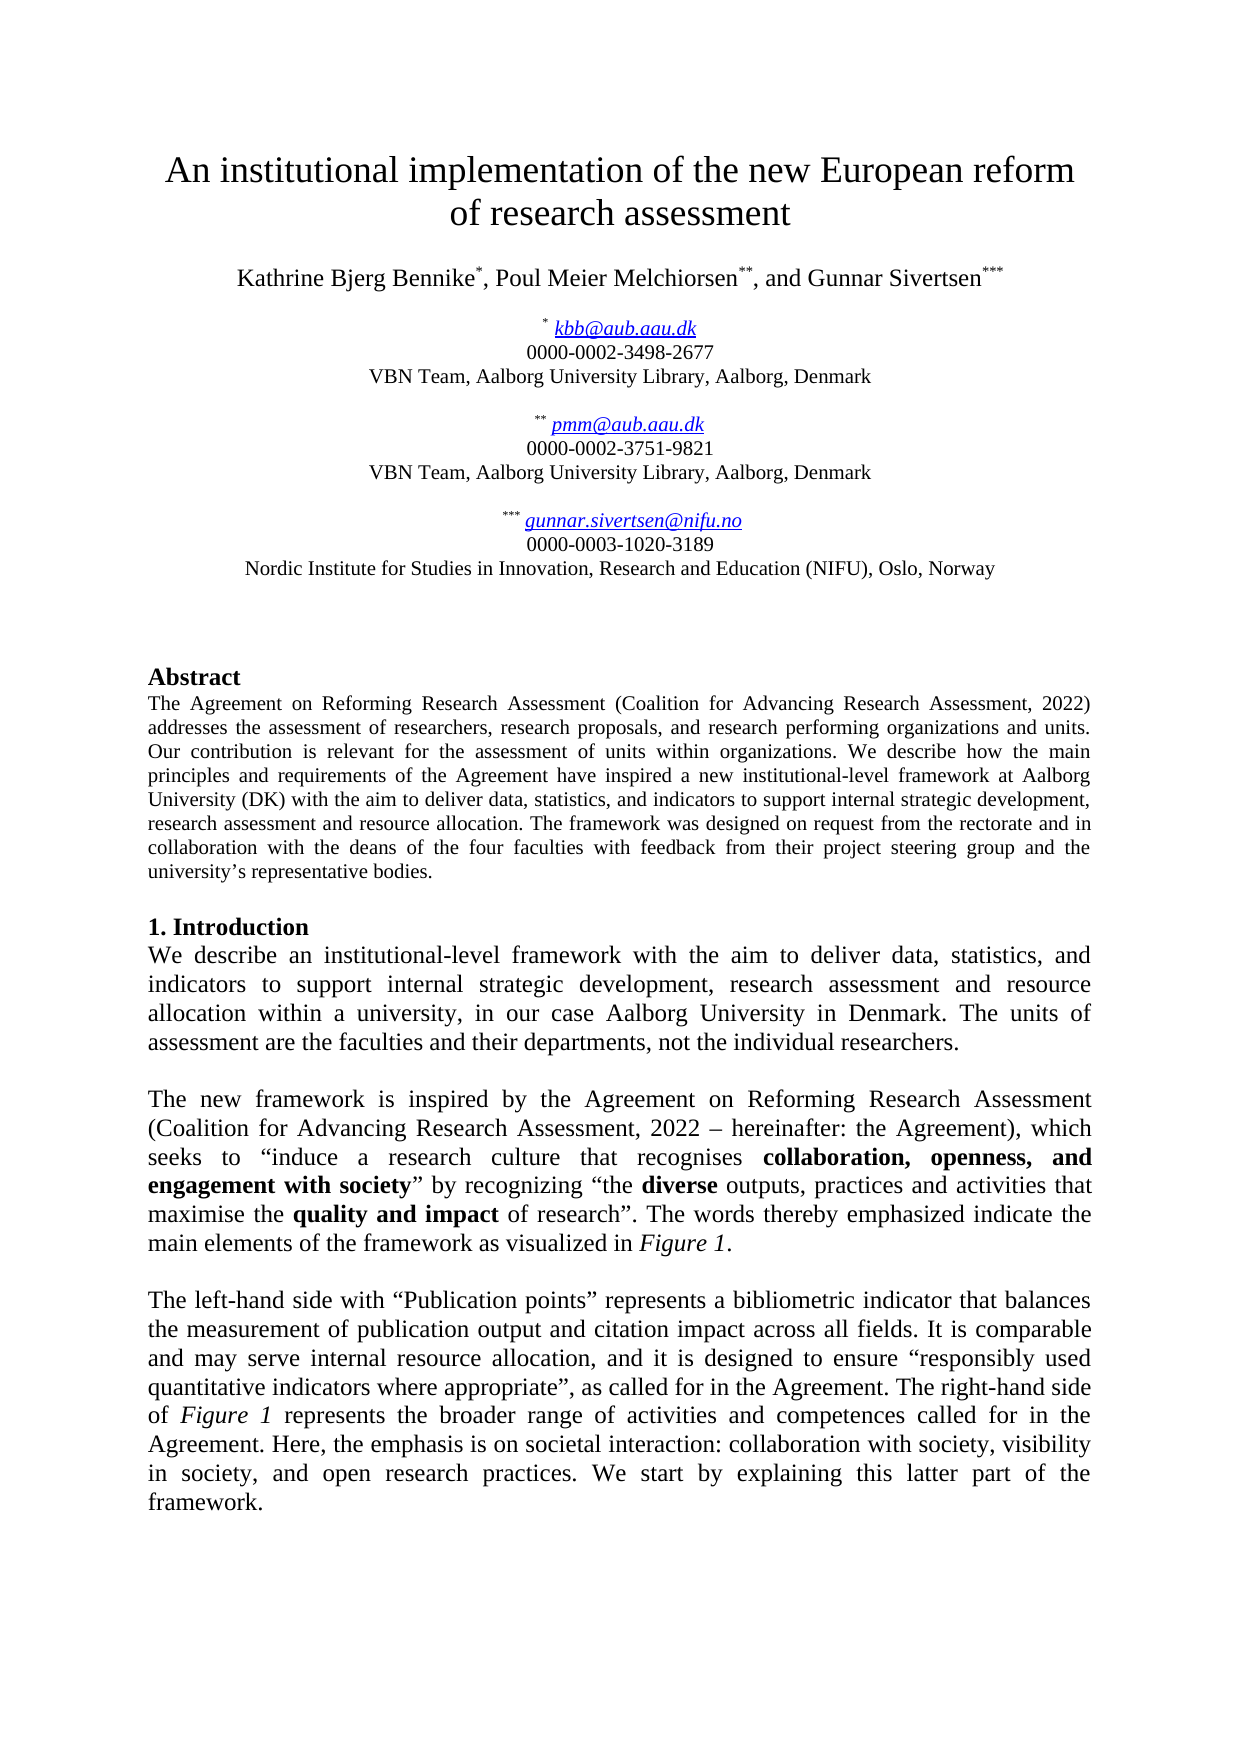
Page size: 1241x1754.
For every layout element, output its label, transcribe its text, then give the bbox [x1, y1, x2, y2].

text The new framework is inspired by the Agreement on Reforming Research Assessment (Coalition for Advancing Research Assessment, 2022 – hereinafter: the Agreement), which seeks to “induce a research culture that recognises collaboration, openness, and engagement with society” by recognizing “the diverse outputs, practices and activities that maximise the quality and impact of research”. The words thereby emphasized indicate the main elements of the framework as visualized in Figure 1. [148, 1084, 1092, 1257]
text *** gunnar.sivertsen@nifu.no [148, 508, 1092, 532]
text The left-hand side with “Publication points” represents a bibliometric indicator that balances the measurement of publication output and citation impact across all fields. It is comparable and may serve internal resource allocation, and it is designed to ensure “responsibly used quantitative indicators where appropriate”, as called for in the Agreement. The right-hand side of Figure 1 represents the broader range of activities and competences called for in the Agreement. Here, the emphasis is on societal interaction: collaboration with society, visibility in society, and open research practices. We start by explaining this latter part of the framework. [148, 1286, 1092, 1516]
text VBN Team, Aalborg University Library, Aalborg, Denmark [148, 364, 1092, 388]
text 0000-0002-3751-9821 [148, 436, 1092, 460]
text 0000-0002-3498-2677 [148, 339, 1092, 364]
subtitle 1. Introduction [148, 912, 1092, 941]
text * kbb@aub.aau.dk [148, 316, 1092, 339]
text ** pmm@aub.aau.dk [148, 412, 1092, 436]
text Nordic Institute for Studies in Innovation, Research and Education (NIFU), Oslo, Norway [148, 556, 1092, 580]
text The Agreement on Reforming Research Assessment (Coalition for Advancing Research Assessment, 2022) addresses the assessment of researchers, research proposals, and research performing organizations and units. Our contribution is relevant for the assessment of units within organizations. We describe how the main principles and requirements of the Agreement have inspired a new institutional-level framework at Aalborg University (DK) with the aim to deliver data, statistics, and indicators to support internal strategic development, research assessment and resource allocation. The framework was designed on request from the rectorate and in collaboration with the deans of the four faculties with feedback from their project steering group and the university’s representative bodies. [148, 691, 1092, 883]
text Kathrine Bjerg Bennike*, Poul Meier Melchiorsen**, and Gunnar Sivertsen*** [148, 263, 1092, 291]
text VBN Team, Aalborg University Library, Aalborg, Denmark [148, 460, 1092, 484]
text We describe an institutional-level framework with the aim to deliver data, statistics, and indicators to support internal strategic development, research assessment and resource allocation within a university, in our case Aalborg University in Denmark. The units of assessment are the faculties and their departments, not the individual researchers. [148, 941, 1092, 1056]
text Abstract [148, 662, 1092, 691]
text 0000-0003-1020-3189 [148, 532, 1092, 556]
subtitle An institutional implementation of the new European reform of research assessment [148, 148, 1092, 234]
